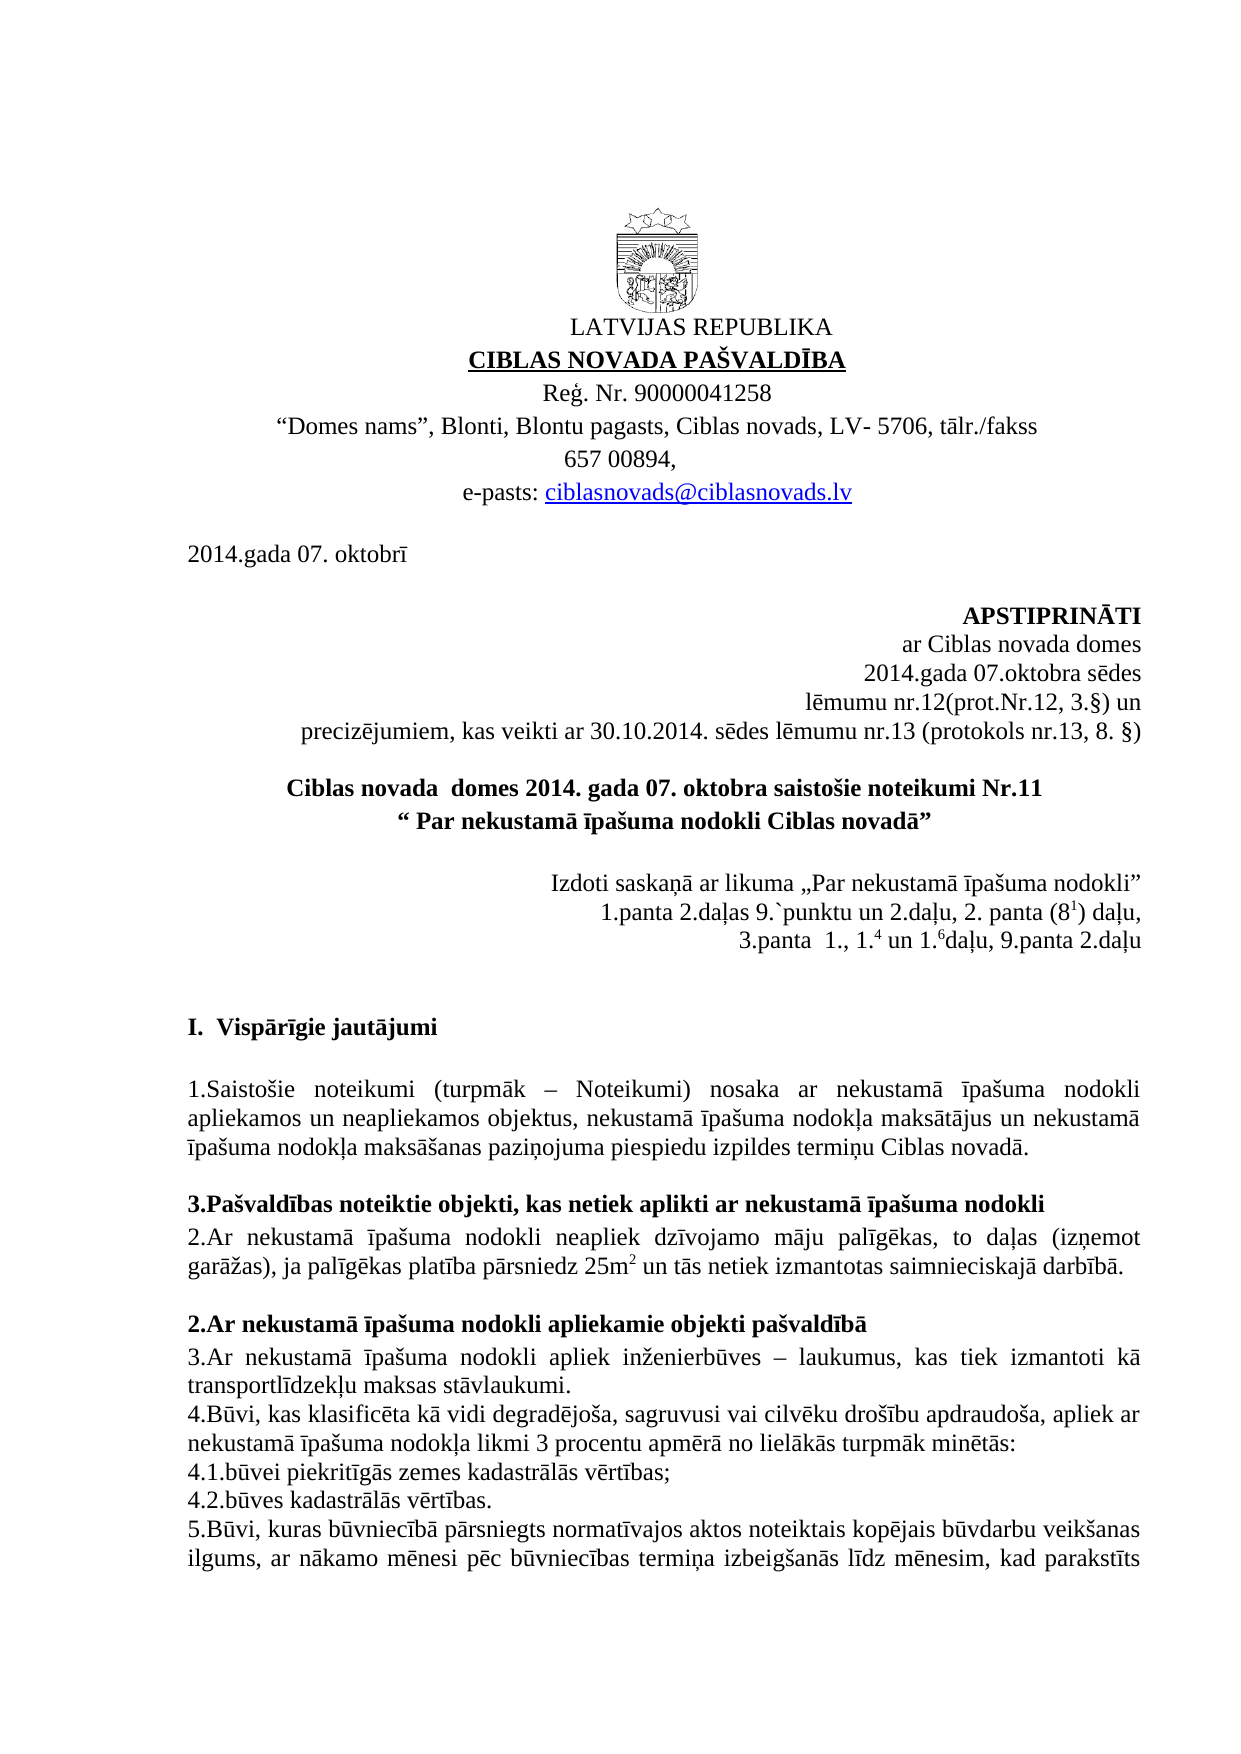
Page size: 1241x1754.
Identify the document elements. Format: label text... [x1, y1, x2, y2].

text e-pasts: ciblasnovads@ciblasnovads.lv [187, 477, 1053, 506]
text Izdoti saskaņā ar likuma „Par nekustamā īpašuma nodokli” [187, 868, 1141, 897]
text “ Par nekustamā īpašuma nodokli Ciblas novadā” [187, 806, 1141, 835]
text ar Ciblas novada domes [187, 629, 1141, 658]
text 3.Pašvaldības noteiktie objekti, kas netiek aplikti ar nekustamā īpašuma nodokli [187, 1189, 1141, 1218]
text 2.Ar nekustamā īpašuma nodokli apliekamie objekti pašvaldībā [187, 1309, 1141, 1337]
text “Domes nams”, Blonti, Blontu pagasts, Ciblas novads, LV- 5706, tālr./fakss 657 00894, [187, 411, 1053, 473]
text LATVIJAS REPUBLIKA [187, 312, 1141, 341]
text Ciblas novada domes 2014. gada 07. oktobra saistošie noteikumi Nr.11 [187, 773, 1141, 802]
text lēmumu nr.12(prot.Nr.12, 3.§) un [187, 687, 1141, 716]
text 1.panta 2.daļas 9.`punktu un 2.daļu, 2. panta (81) daļu, [187, 897, 1141, 926]
text 2.Ar nekustamā īpašuma nodokli neapliek dzīvojamo māju palīgēkas, to daļas (izņemot garāžas), ja palīgēkas platība pārsniedz 25m2 un tās netiek izmantotas saimnieciskajā darbībā. [187, 1222, 1141, 1280]
text 3.panta 1., 1.4 un 1.6daļu, 9.panta 2.daļu [187, 926, 1141, 954]
text 2014.gada 07.oktobra sēdes [187, 658, 1141, 687]
text precizējumiem, kas veikti ar 30.10.2014. sēdes lēmumu nr.13 (protokols nr.13, 8. §) [187, 716, 1141, 744]
text APSTIPRINĀTI [187, 601, 1141, 629]
text 1.Saistošie noteikumi (turpmāk – Noteikumi) nosaka ar nekustamā īpašuma nodokli apliekamos un neapliekamos objektus, nekustamā īpašuma nodokļa maksātājus un nekustamā īpašuma nodokļa maksāšanas paziņojuma piespiedu izpildes termiņu Ciblas novadā. [187, 1074, 1141, 1161]
text 4.1.būvei piekritīgās zemes kadastrālās vērtības; [187, 1457, 1141, 1486]
picture [616, 207, 698, 313]
text 4.Būvi, kas klasificēta kā vidi degradējoša, sagruvusi vai cilvēku drošību apdraudoša, apliek ar nekustamā īpašuma nodokļa likmi 3 procentu apmērā no lielākās turpmāk minētās: [187, 1399, 1141, 1457]
text 2014.gada 07. oktobrī [187, 539, 1053, 568]
text 3.Ar nekustamā īpašuma nodokli apliek inženierbūves – laukumus, kas tiek izmantoti kā transportlīdzekļu maksas stāvlaukumi. [187, 1342, 1141, 1399]
text CIBLAS NOVADA PAŠVALDĪBA [187, 345, 1053, 374]
text 4.2.būves kadastrālās vērtības. [187, 1486, 1141, 1514]
text I. Vispārīgie jautājumi [187, 1012, 1141, 1041]
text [187, 1514, 1141, 1572]
text Reģ. Nr. 90000041258 [187, 378, 1053, 407]
